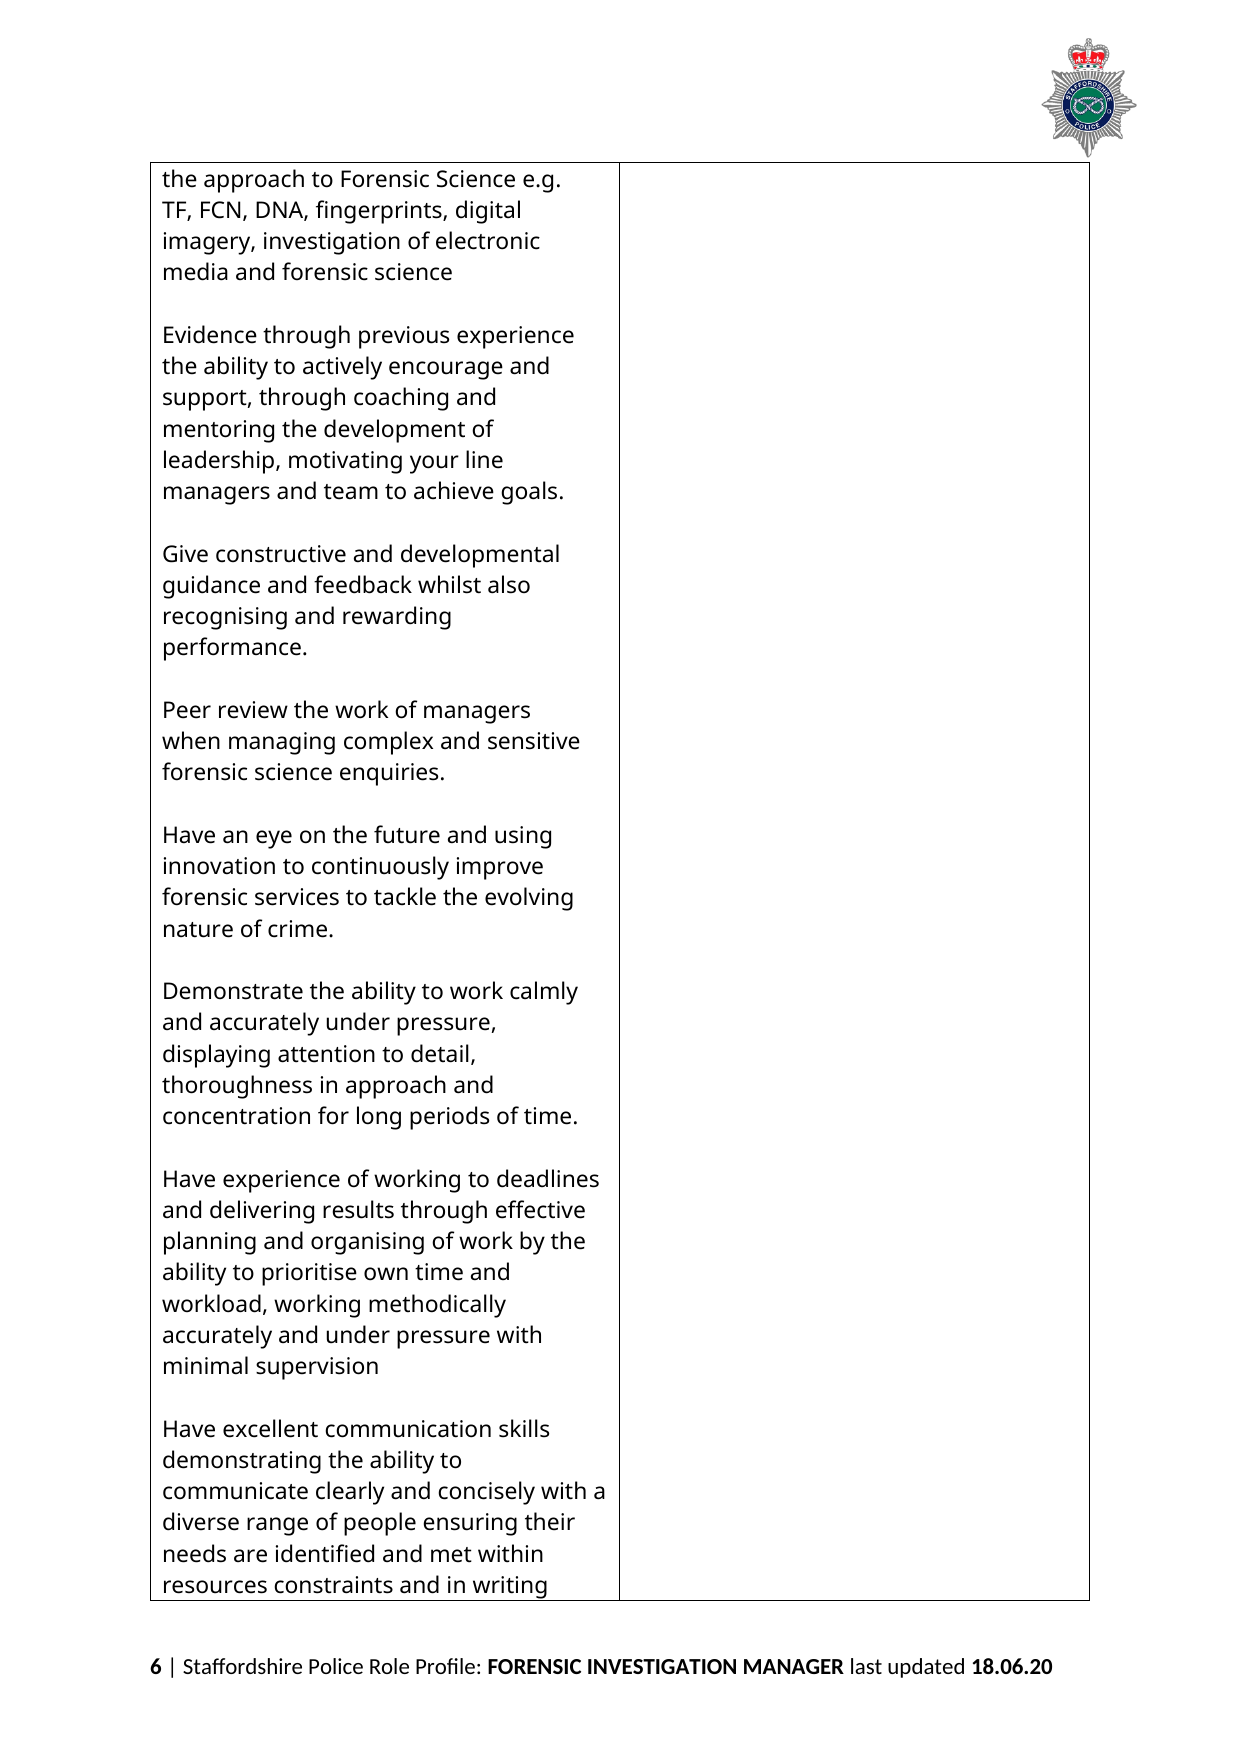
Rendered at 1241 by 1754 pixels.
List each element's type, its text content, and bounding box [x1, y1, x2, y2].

picture [1036, 32, 1140, 158]
table_cell [620, 163, 1089, 1600]
